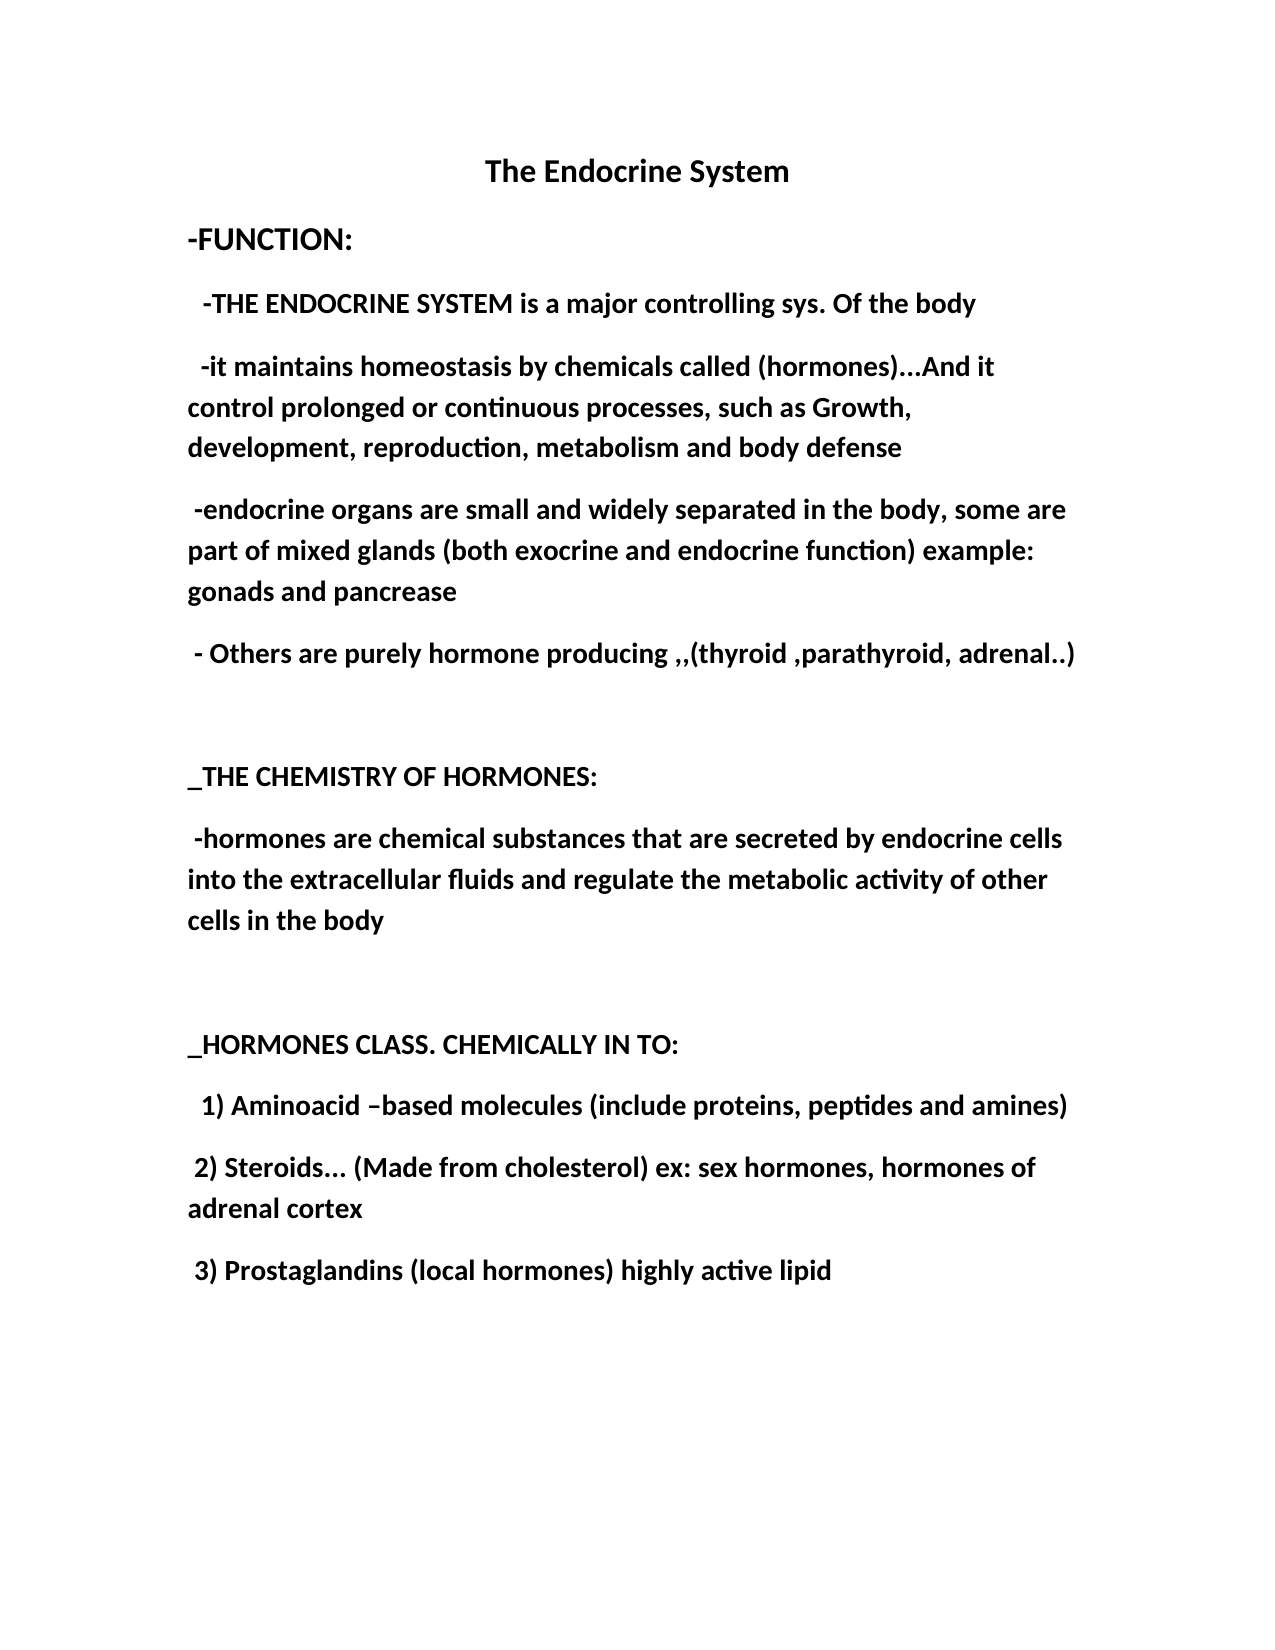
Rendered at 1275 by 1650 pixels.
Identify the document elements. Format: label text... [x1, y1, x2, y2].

text 3) Prostaglandins (local hormones) highly active lipid [187, 1252, 1087, 1288]
text -it maintains homeostasis by chemicals called (hormones)...And it control prolonged or continuous processes, such as Growth, development, reproduction, metabolism and body defense [187, 348, 1087, 465]
text -hormones are chemical substances that are secreted by endocrine cells into the extracellular fluids and regulate the metabolic activity of other cells in the body [187, 820, 1087, 938]
text - Others are purely hormone producing ,,(thyroid ,parathyroid, adrenal..) [187, 635, 1087, 671]
text _HORMONES CLASS. CHEMICALLY IN TO: [187, 1026, 1087, 1061]
text _THE CHEMISTRY OF HORMONES: [187, 758, 1087, 794]
text 1) Aminoacid –based molecules (include proteins, peptides and amines) [187, 1087, 1087, 1123]
text -FUNCTION: [187, 218, 1087, 258]
text The Endocrine System [187, 150, 1087, 191]
text -THE ENDOCRINE SYSTEM is a major controlling sys. Of the body [187, 285, 1087, 321]
text 2) Steroids... (Made from cholesterol) ex: sex hormones, hormones of adrenal cortex [187, 1149, 1087, 1226]
text -endocrine organs are small and widely separated in the body, some are part of mixed glands (both exocrine and endocrine function) example: gonads and pancrease [187, 491, 1087, 609]
